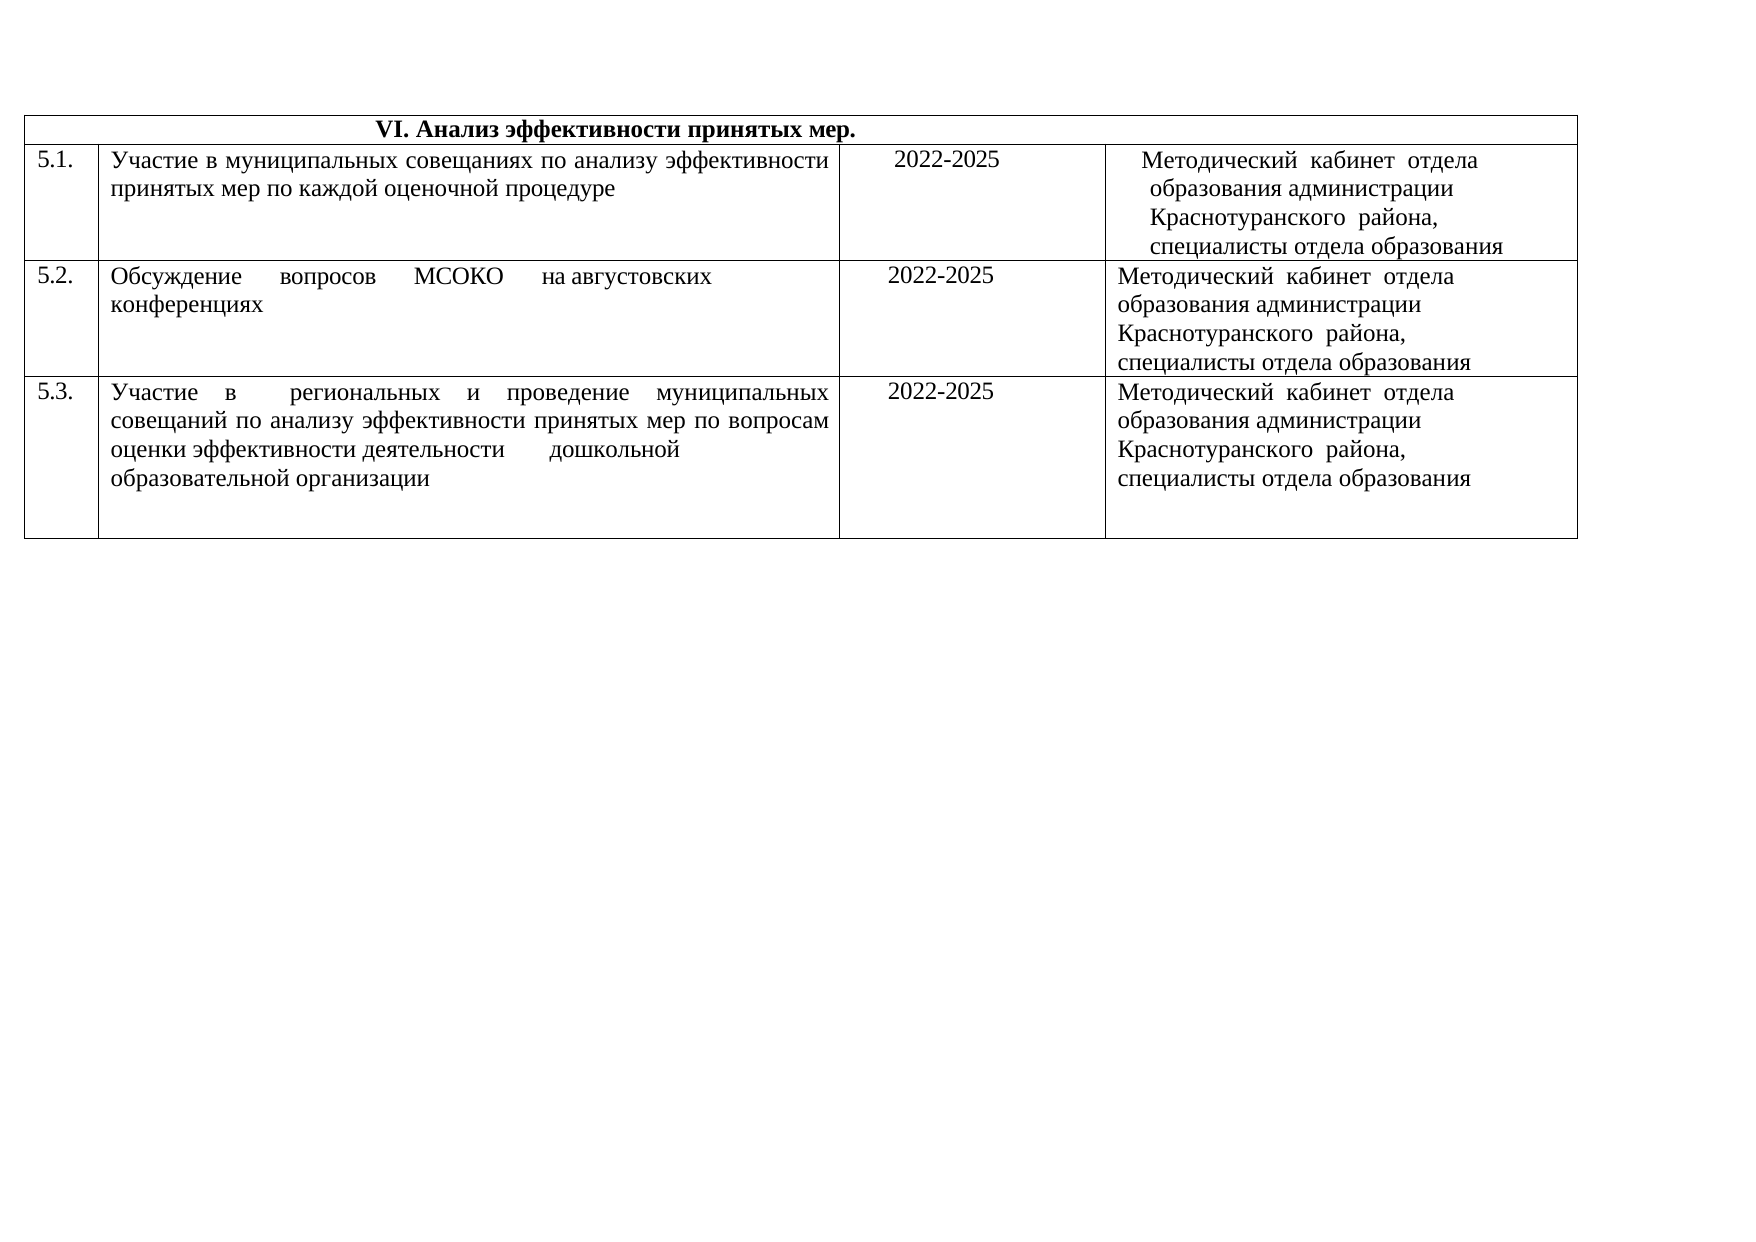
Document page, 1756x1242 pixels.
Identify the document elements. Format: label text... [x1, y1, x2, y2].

table_cell 5.3. [25, 377, 98, 538]
table_cell Методический кабинет отдела образования администрации Краснотуранского района, специалисты отдела образования [1106, 377, 1577, 538]
table_cell Участие в муниципальных совещаниях по анализу эффективности принятых мер по каждой оценочной процедуре [99, 145, 839, 260]
table_cell 5.1. [25, 145, 98, 260]
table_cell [1106, 145, 1577, 260]
table_cell 2022-2025 [840, 377, 1105, 538]
table_cell 2022-2025 [840, 261, 1105, 376]
table_cell Участие в региональных и проведение муниципальных совещаний по анализу эффективности принятых мер по вопросам оценки эффективности деятельности дошкольной образовательной организации [99, 377, 839, 538]
table_cell Обсуждение вопросов МСОКО на августовских конференциях [99, 261, 839, 376]
table_cell 5.2. [25, 261, 98, 376]
table_header VI. Анализ эффективности принятых мер. [25, 116, 1577, 143]
table_cell Методический кабинет отдела образования администрации Краснотуранского района, специалисты отдела образования [1106, 261, 1577, 376]
table_cell 2022-2025 [840, 145, 1105, 260]
